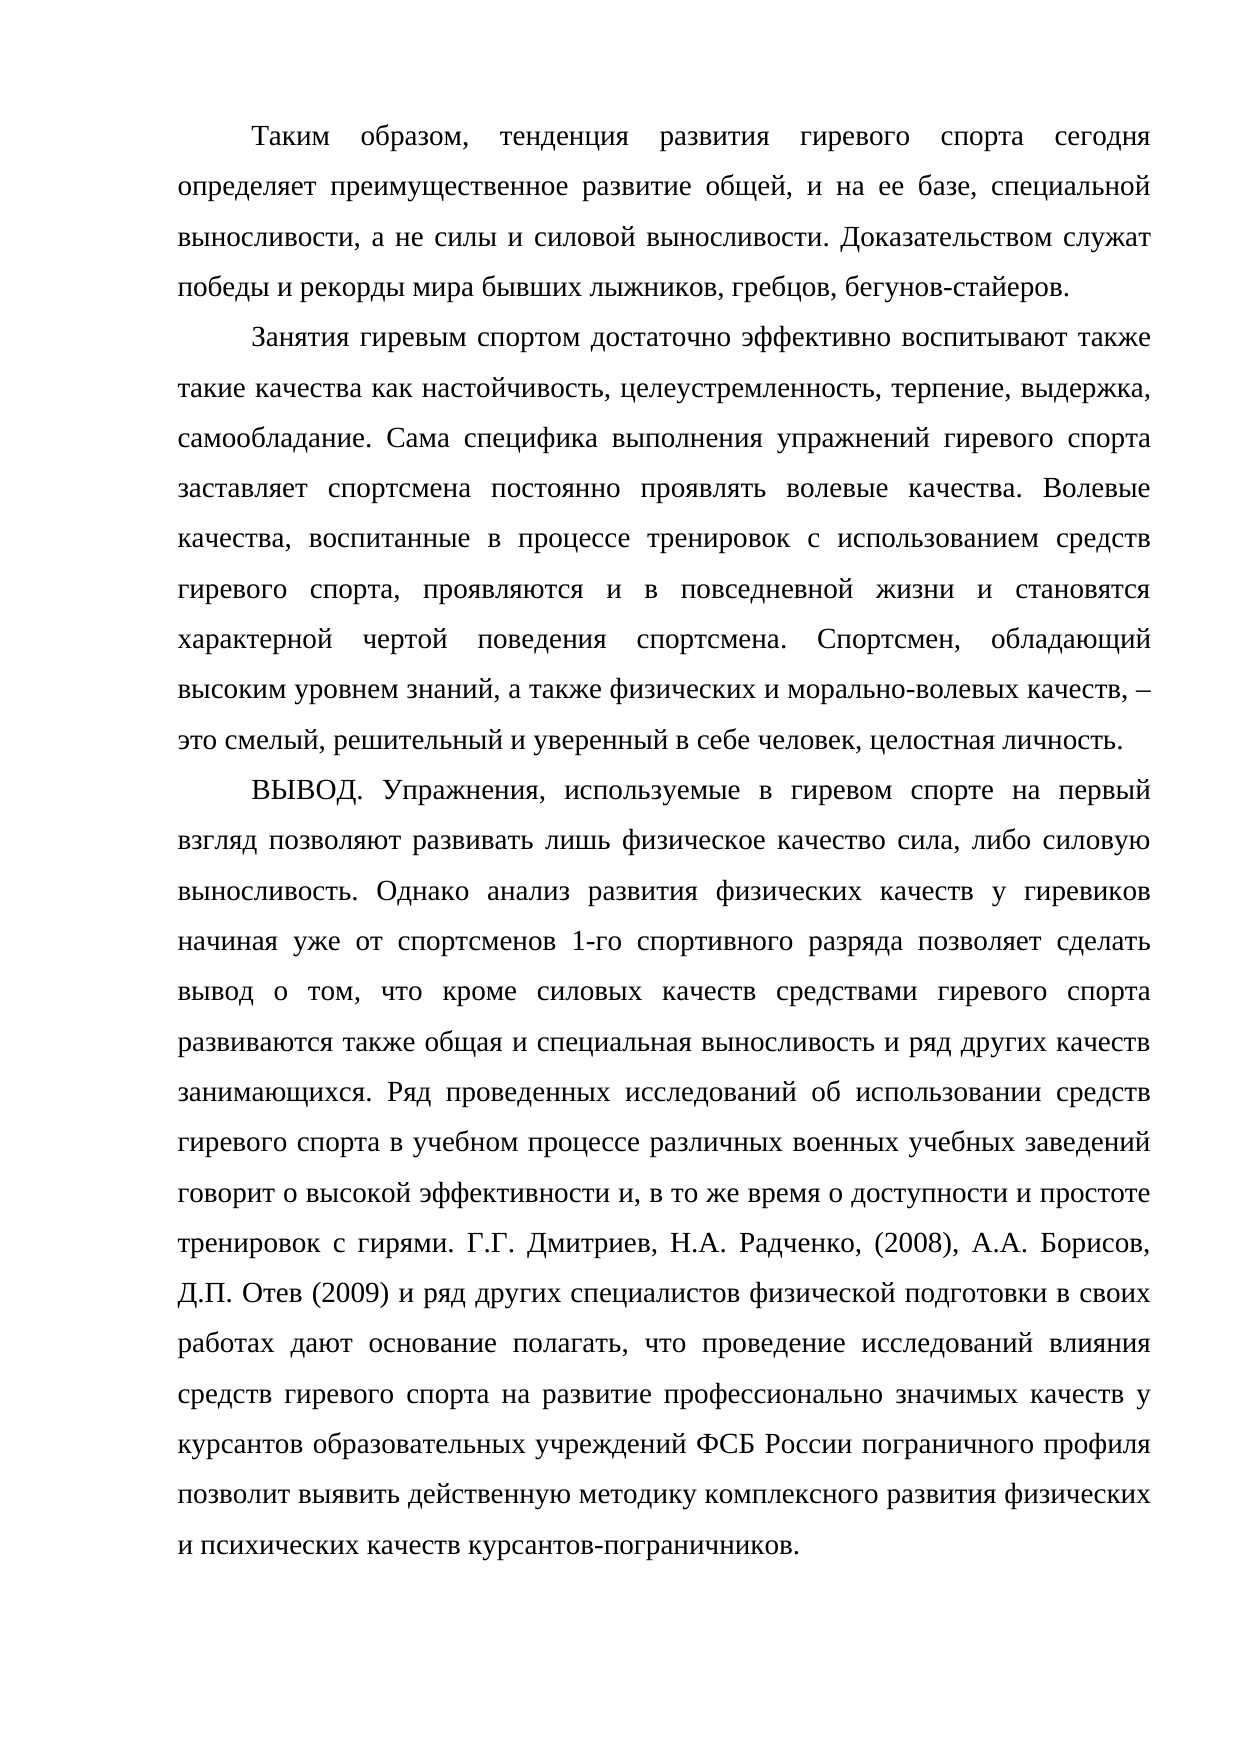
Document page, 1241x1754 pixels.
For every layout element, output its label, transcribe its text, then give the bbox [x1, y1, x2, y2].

list Таким образом, тенденция развития гиревого спорта сегодня определяет преимущественное развитие общей, и на ее базе, специальной выносливости, а не силы и силовой выносливости. Доказательством служат победы и рекорды мира бывших лыжников, гребцов, бегунов-стайеров. [177, 118, 1152, 303]
list Занятия гиревым спортом достаточно эффективно воспитывают также такие качества как настойчивость, целеустремленность, терпение, выдержка, самообладание. Сама специфика выполнения упражнений гиревого спорта заставляет спортсмена постоянно проявлять волевые качества. Волевые качества, воспитанные в процессе тренировок с использованием средств гиревого спорта, проявляются и в повседневной жизни и становятся характерной чертой поведения спортсмена. Спортсмен, обладающий высоким уровнем знаний, а также физических и морально-волевых качеств, – это смелый, решительный и уверенный в себе человек, целостная личность. [177, 319, 1152, 755]
text ВЫВОД. Упражнения, используемые в гиревом спорте на первый взгляд позволяют развивать лишь физическое качество сила, либо силовую выносливость. Однако анализ развития физических качеств у гиревиков начиная уже от спортсменов 1-го спортивного разряда позволяет сделать вывод о том, что кроме силовых качеств средствами гиревого спорта развиваются также общая и специальная выносливость и ряд других качеств занимающихся. Ряд проведенных исследований об использовании средств гиревого спорта в учебном процессе различных военных учебных заведений говорит о высокой эффективности и, в то же время о доступности и простоте тренировок с гирями. Г.Г. Дмитриев, Н.А. Радченко, (2008), А.А. Борисов, Д.П. Отев (2009) и ряд других специалистов физической подготовки в своих работах дают основание полагать, что проведение исследований влияния средств гиревого спорта на развитие профессионально значимых качеств у курсантов образовательных учреждений ФСБ России пограничного профиля позволит выявить действенную методику комплексного развития физических и психических качеств курсантов-пограничников. [177, 772, 1152, 1560]
